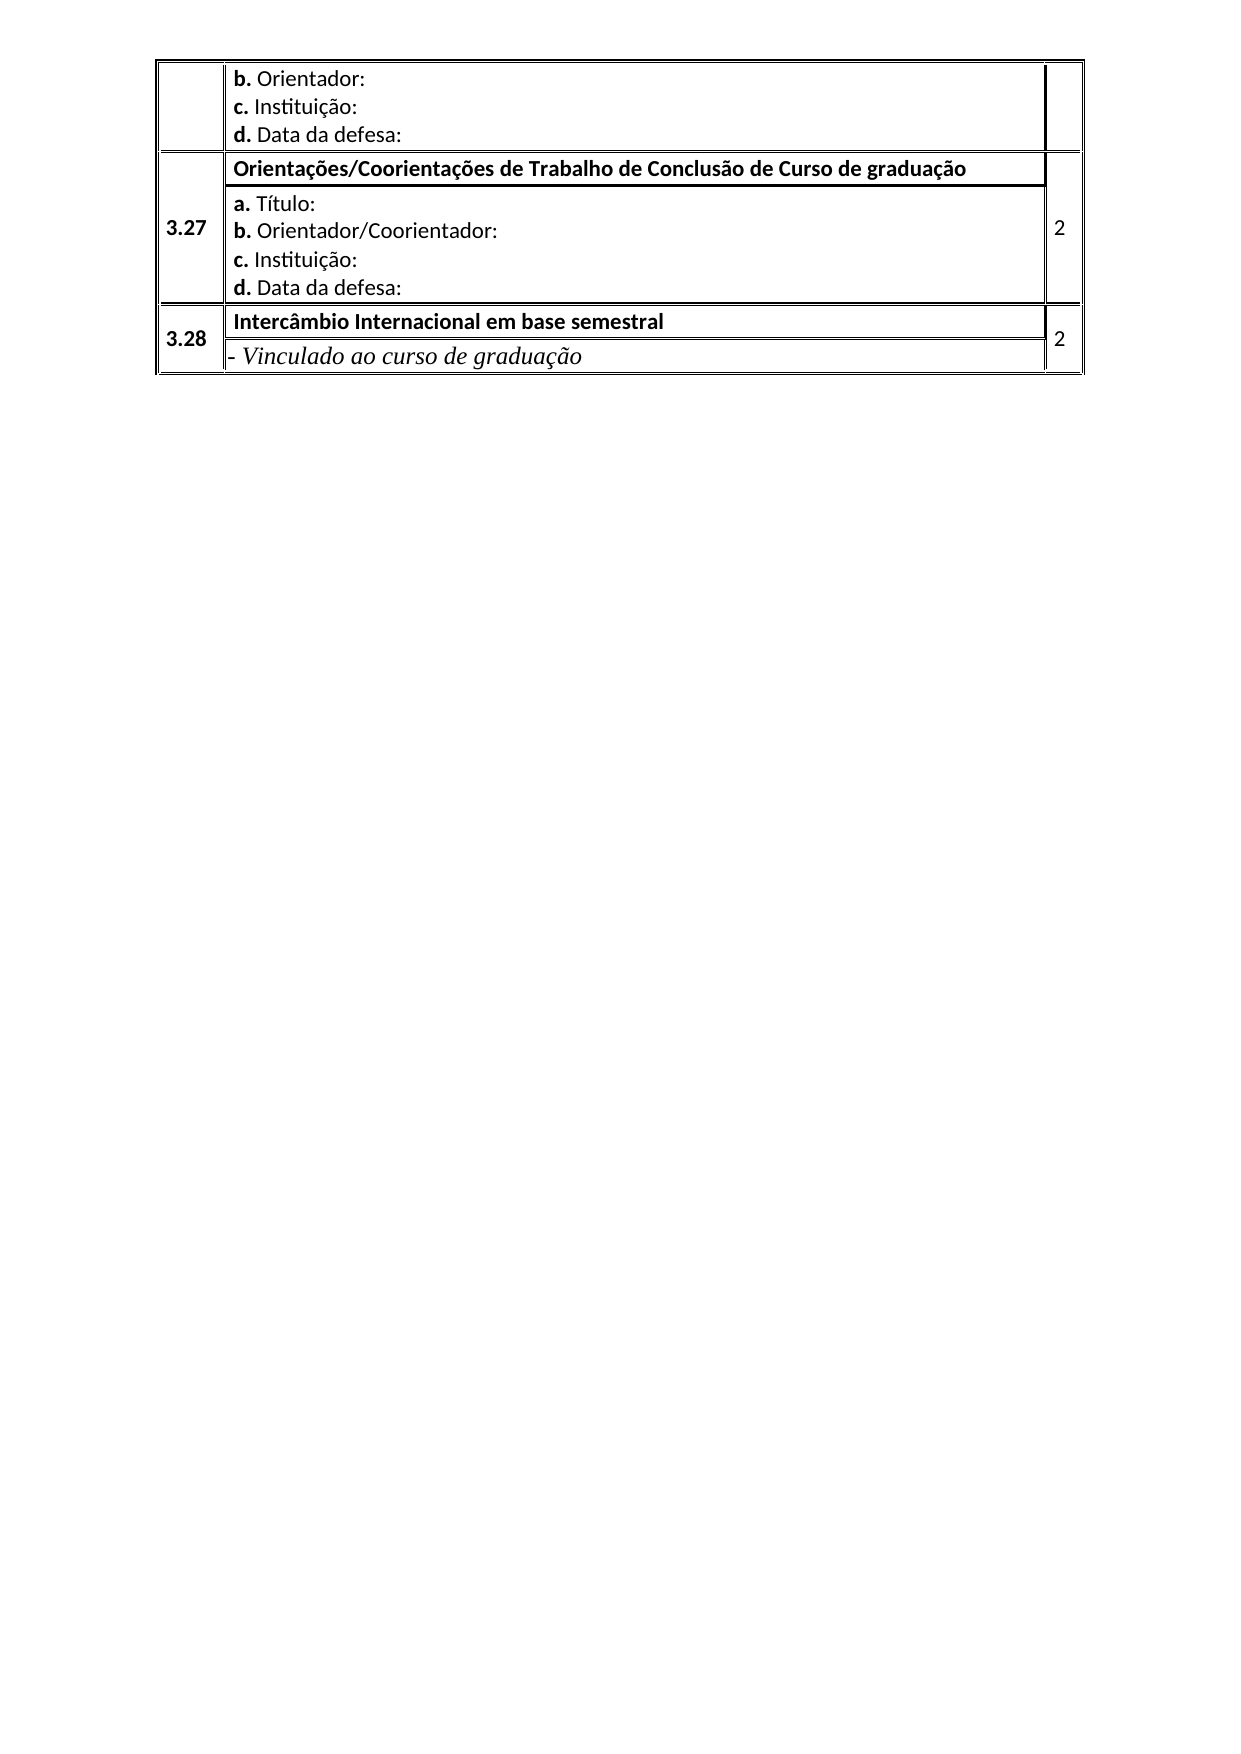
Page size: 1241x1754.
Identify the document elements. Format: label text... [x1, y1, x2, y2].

table_cell Intercâmbio Internacional em base semestral [226, 306, 1044, 337]
table_cell a. Título: b. Orientador/Coorientador: c. Instituição: d. Data da defesa: [226, 187, 1044, 302]
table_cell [225, 61, 1045, 149]
table_cell Orientações/Coorientações de Trabalho de Conclusão de Curso de graduação [226, 153, 1044, 184]
table_cell - Vinculado ao curso de graduação [225, 340, 1045, 372]
table_cell 2 [1047, 150, 1082, 302]
table_cell 3.28 [159, 302, 225, 372]
table_cell 3.27 [159, 150, 223, 302]
table_cell 2 [1045, 302, 1082, 372]
